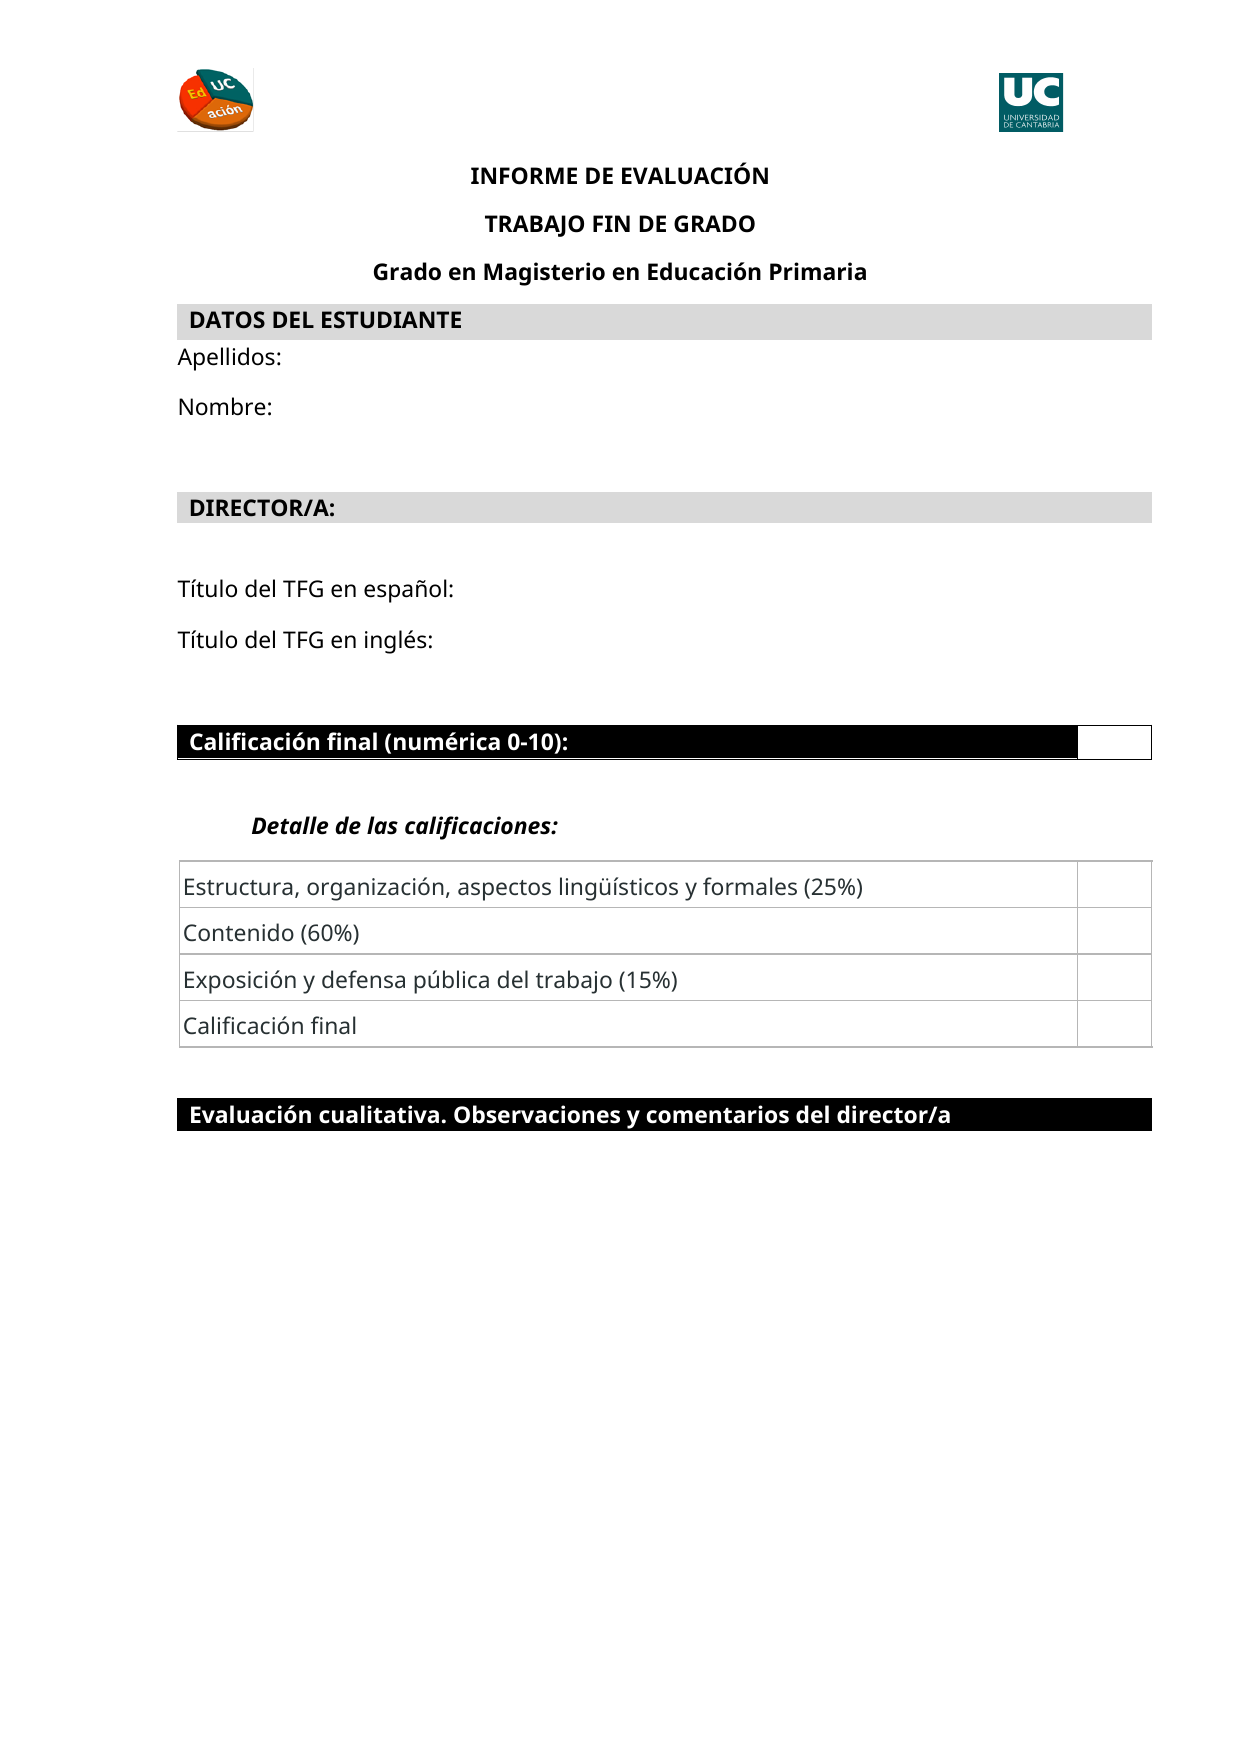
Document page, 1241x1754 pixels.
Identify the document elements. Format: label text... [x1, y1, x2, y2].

table_cell Contenido (60%) [180, 908, 1077, 953]
text Nombre: [177, 391, 1063, 422]
text Apellidos: [177, 340, 1063, 372]
text Grado en Magisterio en Educación Primaria [177, 256, 1063, 287]
table_header DIRECTOR/A: [177, 492, 1152, 523]
text Título del TFG en inglés: [177, 624, 1063, 655]
table_header Calificación final (numérica 0-10): [178, 726, 1077, 758]
picture [999, 73, 1064, 132]
table_header [1078, 862, 1151, 907]
table_cell [1078, 955, 1151, 1000]
picture [177, 68, 254, 132]
table_cell Exposición y defensa pública del trabajo (15%) [180, 955, 1077, 1000]
table_header Evaluación cualitativa. Observaciones y comentarios del director/a [178, 1099, 1151, 1130]
table_header DATOS DEL ESTUDIANTE [177, 304, 1152, 340]
table_header Estructura, organización, aspectos lingüísticos y formales (25%) [180, 862, 1077, 907]
text Detalle de las calificaciones: [177, 810, 1063, 841]
table_cell [1078, 1001, 1151, 1046]
table_cell [1078, 908, 1151, 953]
table_header [1078, 726, 1151, 758]
text INFORME DE EVALUACIÓN [177, 160, 1063, 191]
text TRABAJO FIN DE GRADO [177, 208, 1063, 239]
table_cell Calificación final [180, 1001, 1077, 1046]
text Título del TFG en español: [177, 573, 1063, 604]
